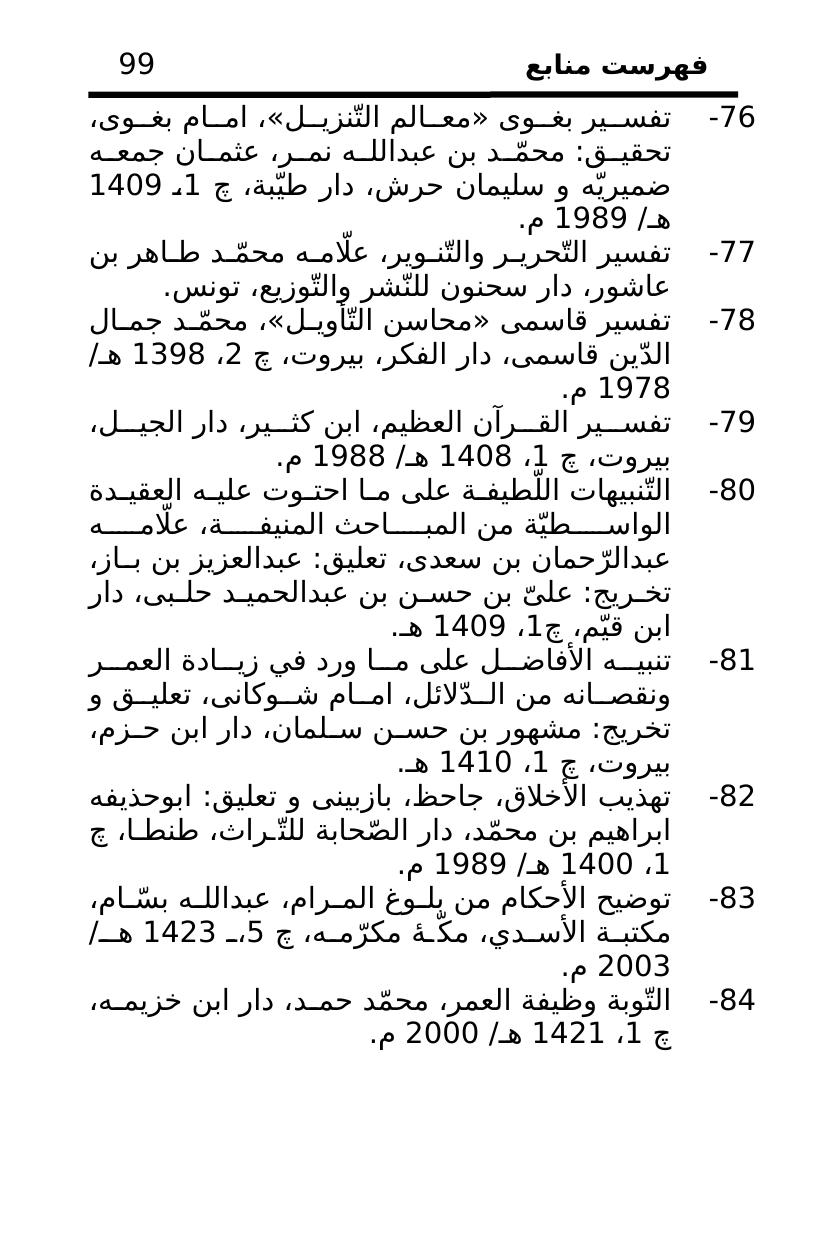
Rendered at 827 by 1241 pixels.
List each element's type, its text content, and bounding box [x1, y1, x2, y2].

list التّوبة وظیفة العمر، محمّد حمد، دار ابن خزیمه، چ 1، 1421 هـ/ 2000 م. [89, 983, 708, 1051]
list تهذیب الأخلاق، جاحظ، بازبینی و تعلیق: ابوحذیفه ابراهیم بن محمّد، دار الصّحابة للتّراث، طنطا، چ 1، 1400 هـ/ 1989 م. [89, 779, 708, 881]
list تفسیر القرآن العظیم، ابن کثیر، دار الجیل، بیروت، چ 1، 1408 هـ/ 1988 م. [89, 406, 708, 473]
list تفسیر التّحریر والتّنویر، علّامه محمّد طاهر بن عاشور، دار سحنون للنّشر والتّوزیع، تونس. [89, 236, 708, 304]
list التّنبیهات اللّطیفة علی ما احتوت علیه العقیدة الواسطیّة من المباحث المنیفة، علّامه عبدالرّحمان بن سعدی، تعلیق: عبدالعزیز بن باز، تخریج: علیّ بن حسن بن عبدالحمید حلبی، دار ابن قیّم، چ1، 1409 هـ. [89, 473, 708, 643]
list تنبیه الأفاضل علی ما ورد في زیادة العمر ونقصانه من الدّلائل، امام شوکانی، تعلیق و تخریج: مشهور بن حسن سلمان، دار ابن حزم، بیروت، چ 1، 1410 هـ. [89, 643, 708, 779]
list تفسیر قاسمی «محاسن التّأویل»، محمّد جمال الدّین قاسمی، دار الفکر، بیروت، چ 2، 1398 هـ/ 1978 م. [89, 304, 708, 406]
list تفسیر بغوی «معالم التّنزیل»، امام بغوی، تحقیق: محمّد بن عبدالله نمر، عثمان جمعه ضمیریّه و سلیمان حرش، دار طیّبة، چ 1، 1409 هـ/ 1989 م. [89, 100, 708, 236]
list توضیح الأحکام من بلوغ المرام، عبدالله بسّام، مکتبة الأسدي، مکّۀ مکرّمه، چ 5، 1423 هـ/ 2003 م. [89, 881, 708, 983]
